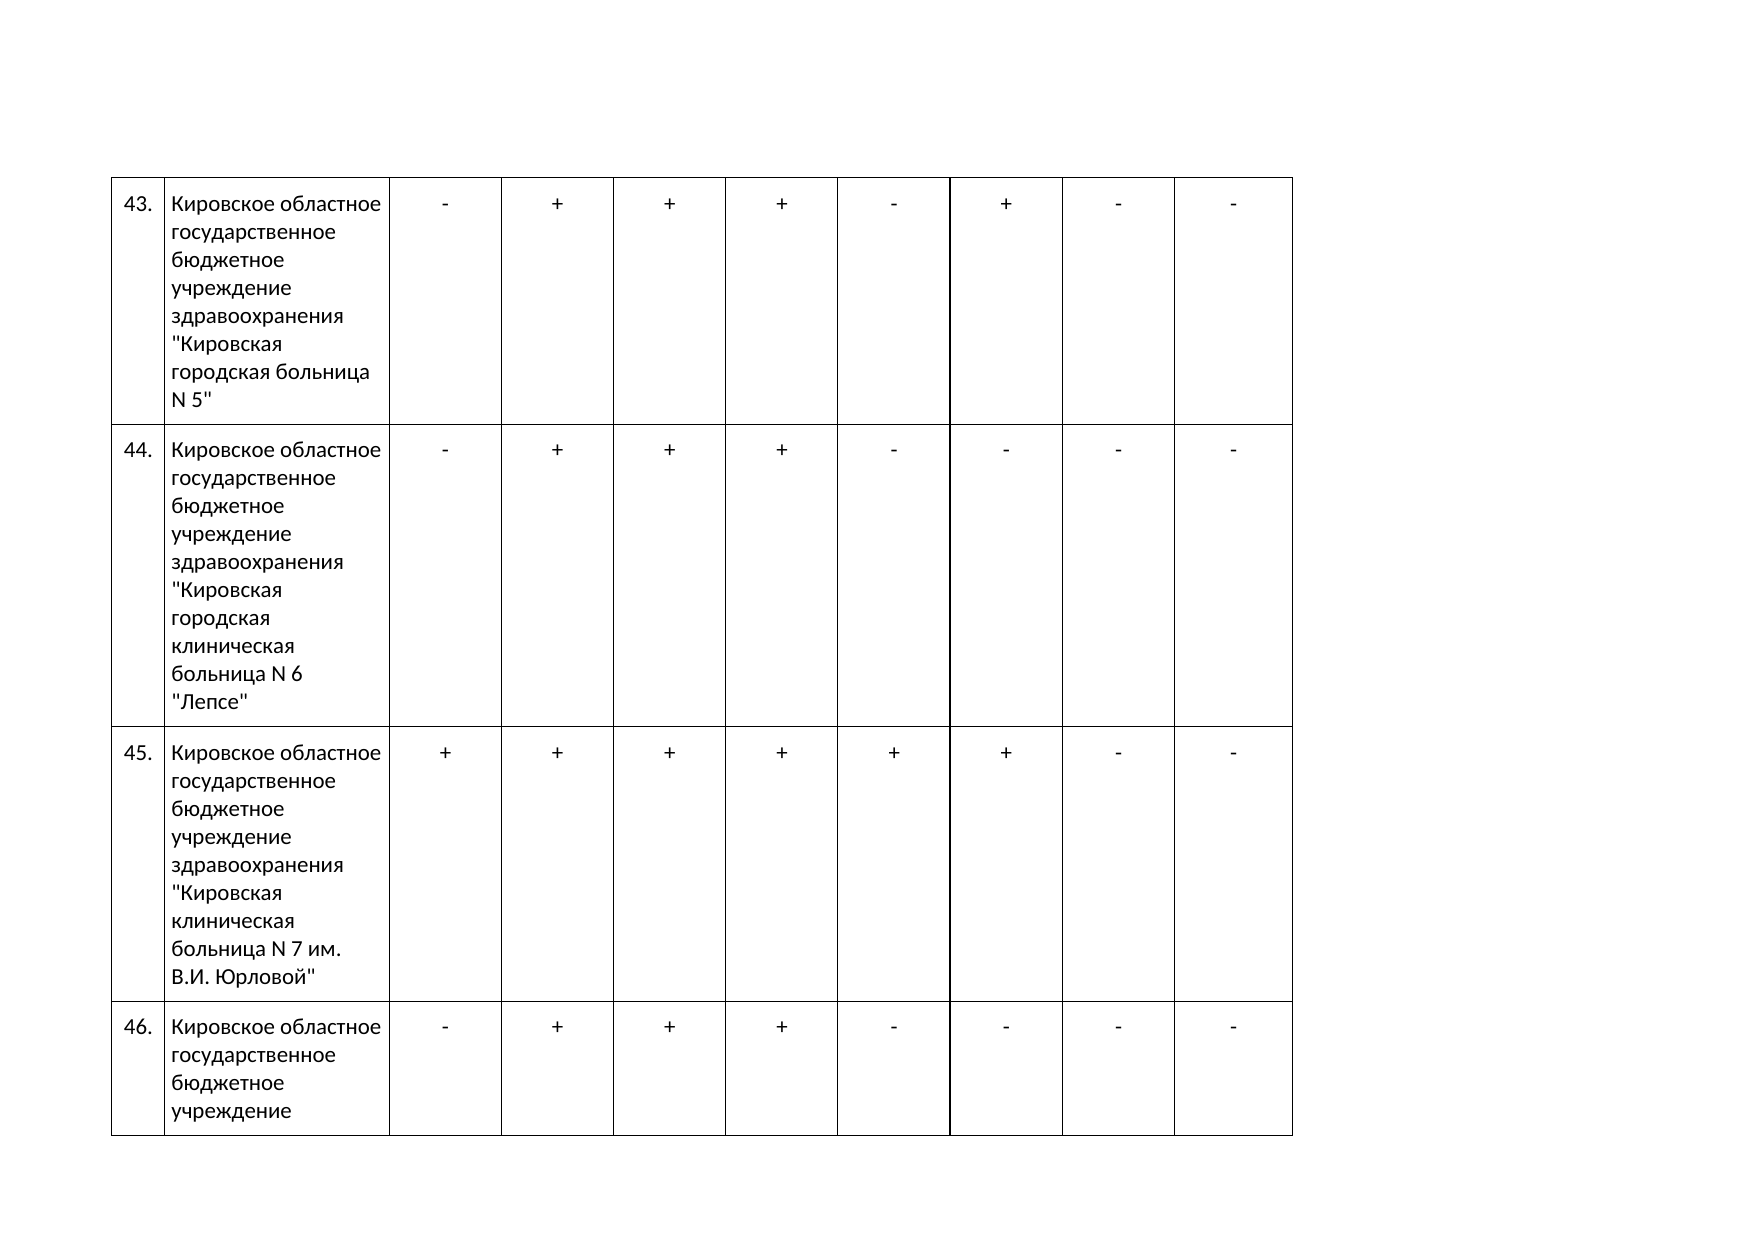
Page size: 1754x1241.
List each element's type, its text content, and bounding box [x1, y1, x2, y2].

table_cell + [614, 425, 725, 726]
table_cell - [1063, 178, 1174, 424]
table_cell - [390, 425, 501, 726]
table_cell + [726, 425, 837, 726]
table_cell - [390, 1002, 501, 1135]
table_cell + [838, 727, 949, 1001]
table_cell 44. [112, 425, 164, 726]
table_cell + [951, 178, 1062, 424]
table_cell + [951, 727, 1062, 1001]
table_cell + [502, 1002, 613, 1135]
table_cell - [1175, 1002, 1292, 1135]
table_cell Кировское областное государственное бюджетное учреждение здравоохранения "Кировская клиническая больница N 7 им. В.И. Юрловой" [165, 727, 389, 1001]
table_cell - [951, 425, 1062, 726]
table_cell 46. [112, 1002, 164, 1135]
table_cell + [726, 1002, 837, 1135]
table_cell + [502, 727, 613, 1001]
table_cell + [390, 727, 501, 1001]
table_cell - [1175, 727, 1292, 1001]
table_cell - [838, 425, 949, 726]
table_cell - [1063, 1002, 1174, 1135]
table_cell - [1063, 727, 1174, 1001]
table_cell Кировское областное государственное бюджетное учреждение здравоохранения "Кировская городская больница N 5" [165, 178, 389, 424]
table_cell 45. [112, 727, 164, 1001]
table_cell - [1175, 425, 1292, 726]
table_cell 43. [112, 178, 164, 424]
table_cell - [390, 178, 501, 424]
table_cell + [726, 178, 837, 424]
table_cell + [614, 178, 725, 424]
table_cell Кировское областное государственное бюджетное учреждение здравоохранения "Кировская городская клиническая больница N 6 "Лепсе" [165, 425, 389, 726]
table_cell - [838, 178, 949, 424]
table_cell + [614, 727, 725, 1001]
table_cell + [502, 178, 613, 424]
table_cell - [1175, 178, 1292, 424]
table_cell - [1063, 425, 1174, 726]
table_cell + [614, 1002, 725, 1135]
table_cell + [502, 425, 613, 726]
table_cell - [951, 1002, 1062, 1135]
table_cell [165, 1002, 389, 1135]
table_cell - [838, 1002, 949, 1135]
table_cell + [726, 727, 837, 1001]
